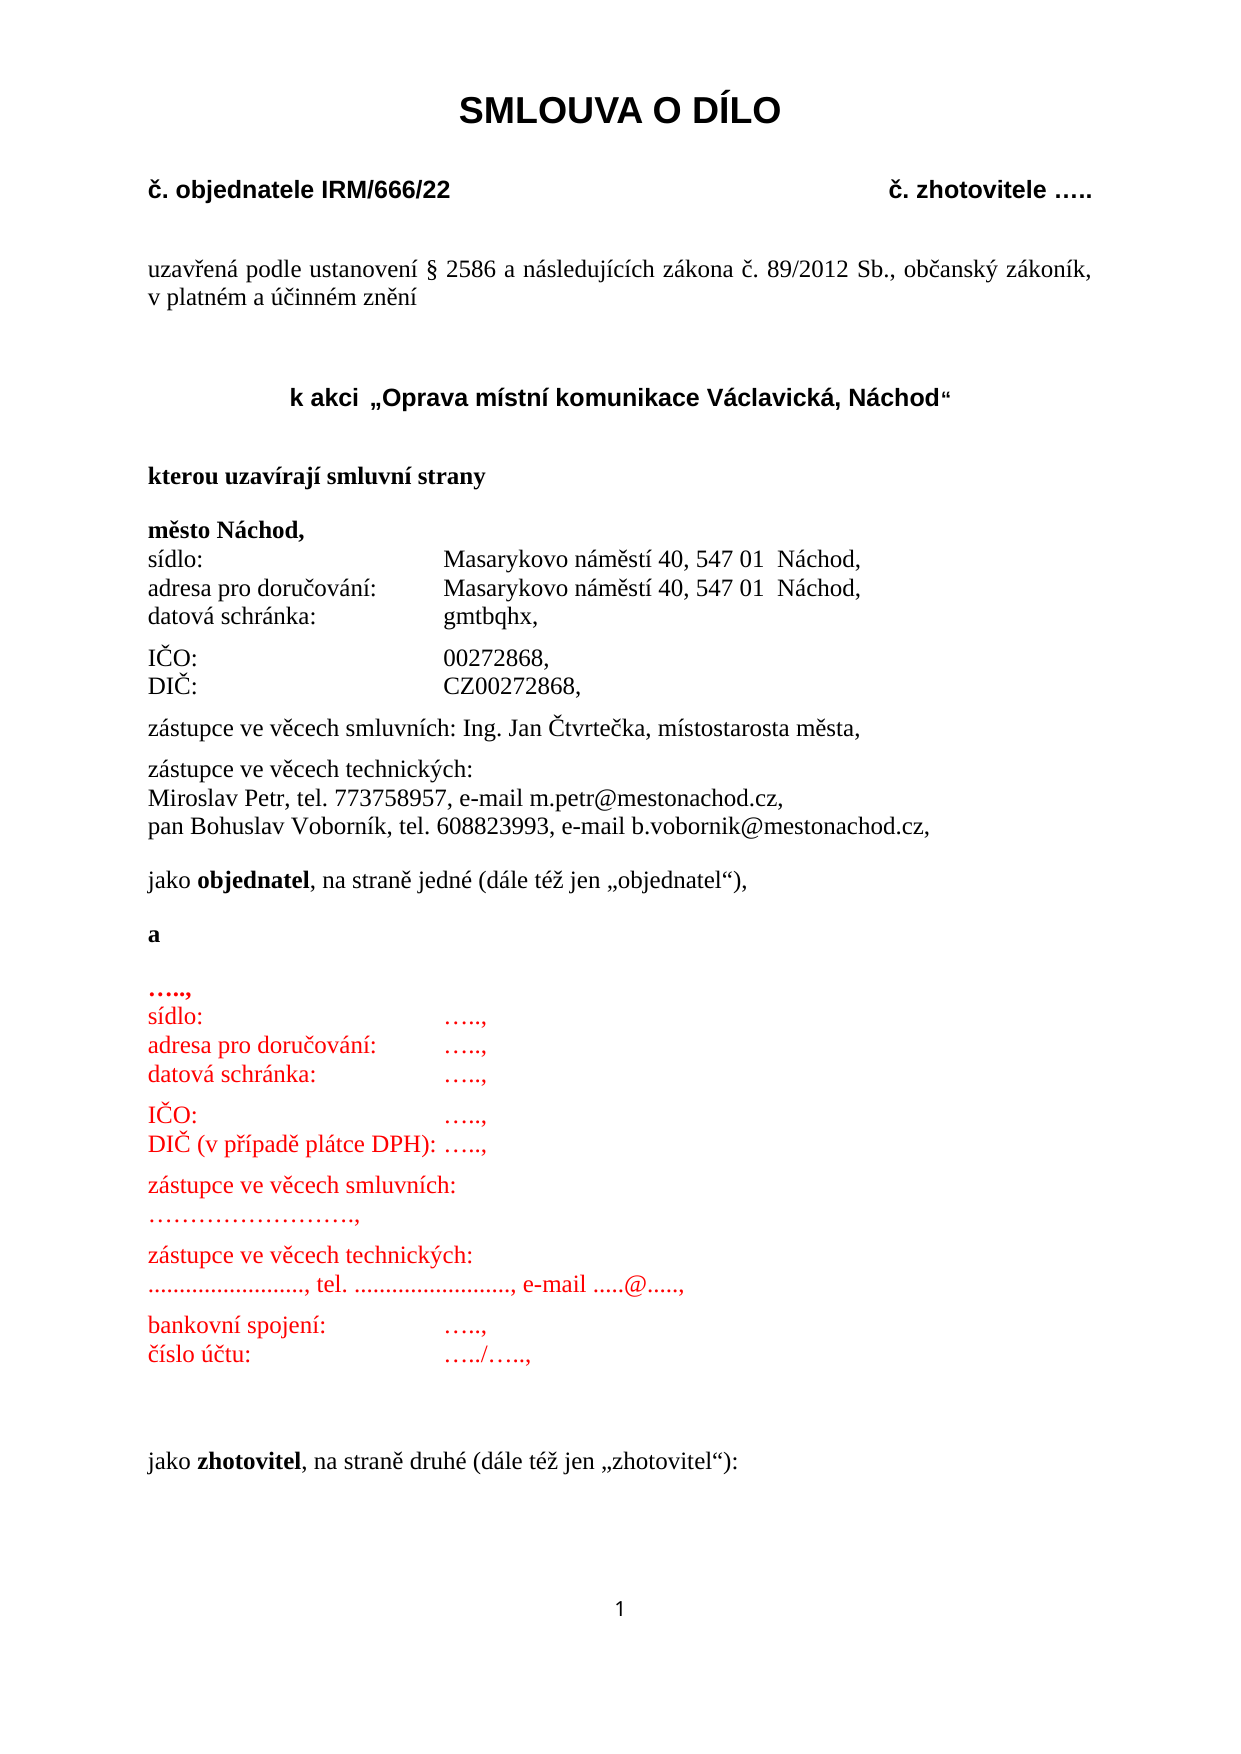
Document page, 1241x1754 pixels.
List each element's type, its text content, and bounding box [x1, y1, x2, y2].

subtitle kterou uzavírají smluvní strany [148, 461, 1092, 490]
text zástupce ve věcech technických: [148, 1240, 1092, 1269]
text jako objednatel, na straně jedné (dále též jen „objednatel“), [148, 865, 1092, 894]
text IČO: ….., [148, 1100, 1092, 1129]
text DIČ (v případě plátce DPH): ….., [148, 1129, 1092, 1158]
text sídlo: Masarykovo náměstí 40, 547 01 Náchod, [148, 544, 1092, 573]
text adresa pro doručování: ….., [148, 1030, 1092, 1059]
text k akci „Oprava místní komunikace Václavická, Náchod“ [148, 383, 1092, 411]
text Miroslav Petr, tel. 773758957, e-mail m.petr@mestonachod.cz, [148, 783, 1092, 811]
text IČO: 00272868, [148, 643, 1092, 671]
text a [148, 919, 1092, 948]
text zástupce ve věcech smluvních: Ing. Jan Čtvrtečka, místostarosta města, [148, 713, 1092, 741]
text jako zhotovitel, na straně druhé (dále též jen „zhotovitel“): [148, 1446, 1092, 1475]
text sídlo: ….., [148, 1001, 1092, 1030]
text ……………………., [148, 1199, 1092, 1228]
text pan Bohuslav Voborník, tel. 608823993, e-mail b.vobornik@mestonachod.cz, [148, 811, 1092, 840]
title SMLOUVA O DÍLO [148, 89, 1092, 132]
text datová schránka: gmtbqhx, [148, 601, 1092, 630]
text DIČ: CZ00272868, [148, 671, 1092, 700]
text zástupce ve věcech technických: [148, 754, 1092, 783]
text město Náchod, [148, 515, 1092, 544]
title č. objednatele IRM/666/22 č. zhotovitele ….. [148, 175, 1092, 204]
text ….., [148, 973, 1092, 1001]
text ........................., tel. ........................., e-mail .....@....., [148, 1269, 1092, 1298]
text bankovní spojení: ….., [148, 1310, 1092, 1339]
text adresa pro doručování: Masarykovo náměstí 40, 547 01 Náchod, [148, 573, 1092, 601]
text zástupce ve věcech smluvních: [148, 1170, 1092, 1199]
text uzavřená podle ustanovení § následujících zákona č. 89/2012 Sb., občanský zákoník, v platném a účinném znění [148, 254, 1092, 311]
text číslo účtu: …../….., [148, 1339, 1092, 1368]
text datová schránka: ….., [148, 1059, 1092, 1088]
